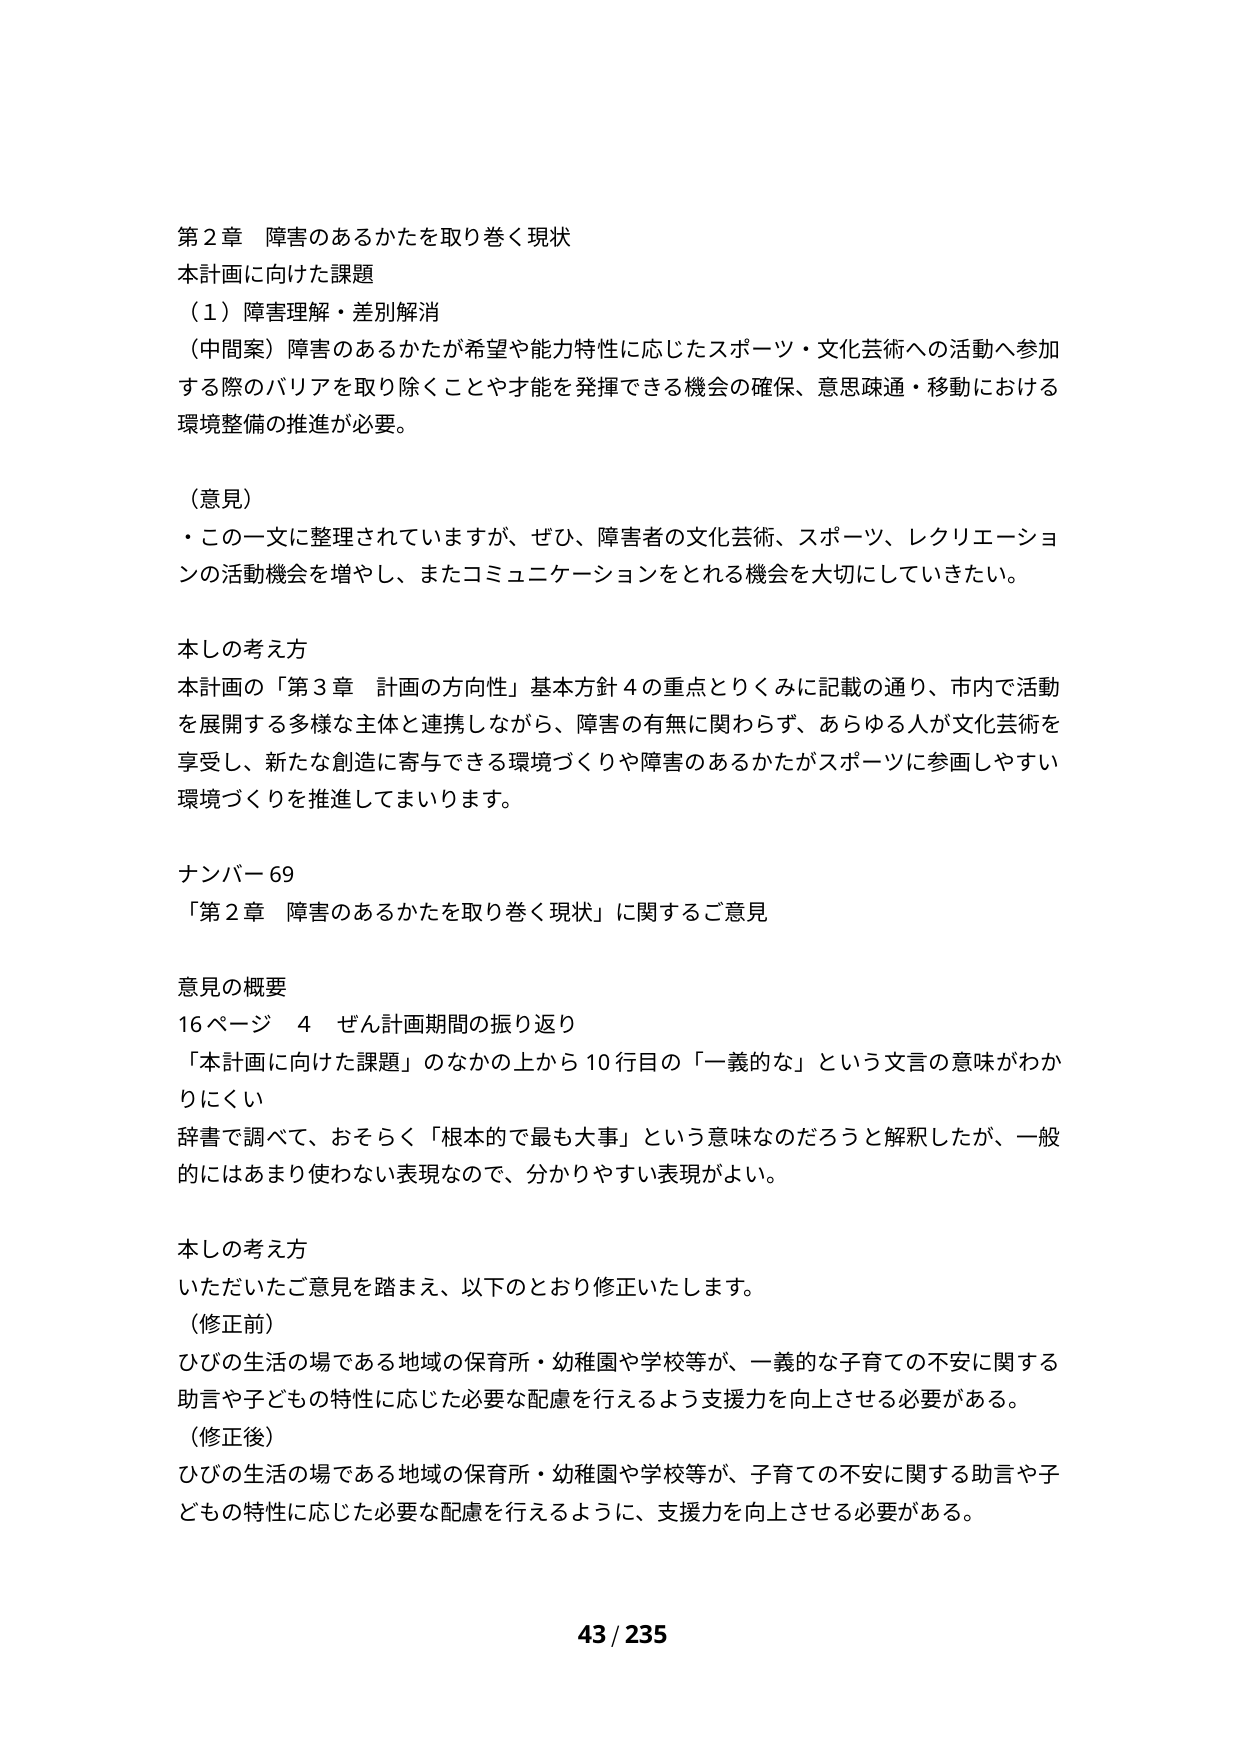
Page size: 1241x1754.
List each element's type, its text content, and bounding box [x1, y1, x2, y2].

text ひびの生活の場である地域の保育所・幼稚園や学校等が、一義的な子育ての不安に関する助言や子どもの特性に応じた必要な配慮を行えるよう支援力を向上させる必要がある。 [177, 1342, 1063, 1417]
text 辞書で調べて、おそらく「根本的で最も大事」という意味なのだろうと解釈したが、一般的にはあまり使わない表現なので、分かりやすい表現がよい。 [177, 1117, 1063, 1192]
text 本しの考え方 [177, 629, 1063, 667]
text 「本計画に向けた課題」のなかの上から10行目の「一義的な」という文言の意味がわかりにくい [177, 1042, 1063, 1117]
text 本しの考え方 [177, 1229, 1063, 1267]
text （意見） [177, 479, 1063, 517]
text いただいたご意見を踏まえ、以下のとおり修正いたします。 [177, 1267, 1063, 1304]
text 第２章 障害のあるかたを取り巻く現状 [177, 217, 1063, 254]
text （中間案）障害のあるかたが希望や能力特性に応じたスポーツ・文化芸術への活動へ参加する際のバリアを取り除くことや才能を発揮できる機会の確保、意思疎通・移動における環境整備の推進が必要。 [177, 329, 1063, 442]
text ・この一文に整理されていますが、ぜひ、障害者の文化芸術、スポーツ、レクリエーションの活動機会を増やし、またコミュニケーションをとれる機会を大切にしていきたい。 [177, 517, 1063, 592]
text ナンバー69 [177, 854, 1063, 892]
text 本計画の「第３章 計画の方向性」基本方針４の重点とりくみに記載の通り、市内で活動を展開する多様な主体と連携しながら、障害の有無に関わらず、あらゆる人が文化芸術を享受し、新たな創造に寄与できる環境づくりや障害のあるかたがスポーツに参画しやすい環境づくりを推進してまいります。 [177, 667, 1063, 817]
text （修正後） [177, 1417, 1063, 1454]
text 「第２章 障害のあるかたを取り巻く現状」に関するご意見 [177, 892, 1063, 929]
text 意見の概要 [177, 967, 1063, 1004]
text 本計画に向けた課題 [177, 254, 1063, 292]
text ひびの生活の場である地域の保育所・幼稚園や学校等が、子育ての不安に関する助言や子どもの特性に応じた必要な配慮を行えるように、支援力を向上させる必要がある。 [177, 1454, 1063, 1529]
text （１）障害理解・差別解消 [177, 292, 1063, 329]
text 16ページ ４ ぜん計画期間の振り返り [177, 1004, 1063, 1042]
text （修正前） [177, 1304, 1063, 1342]
